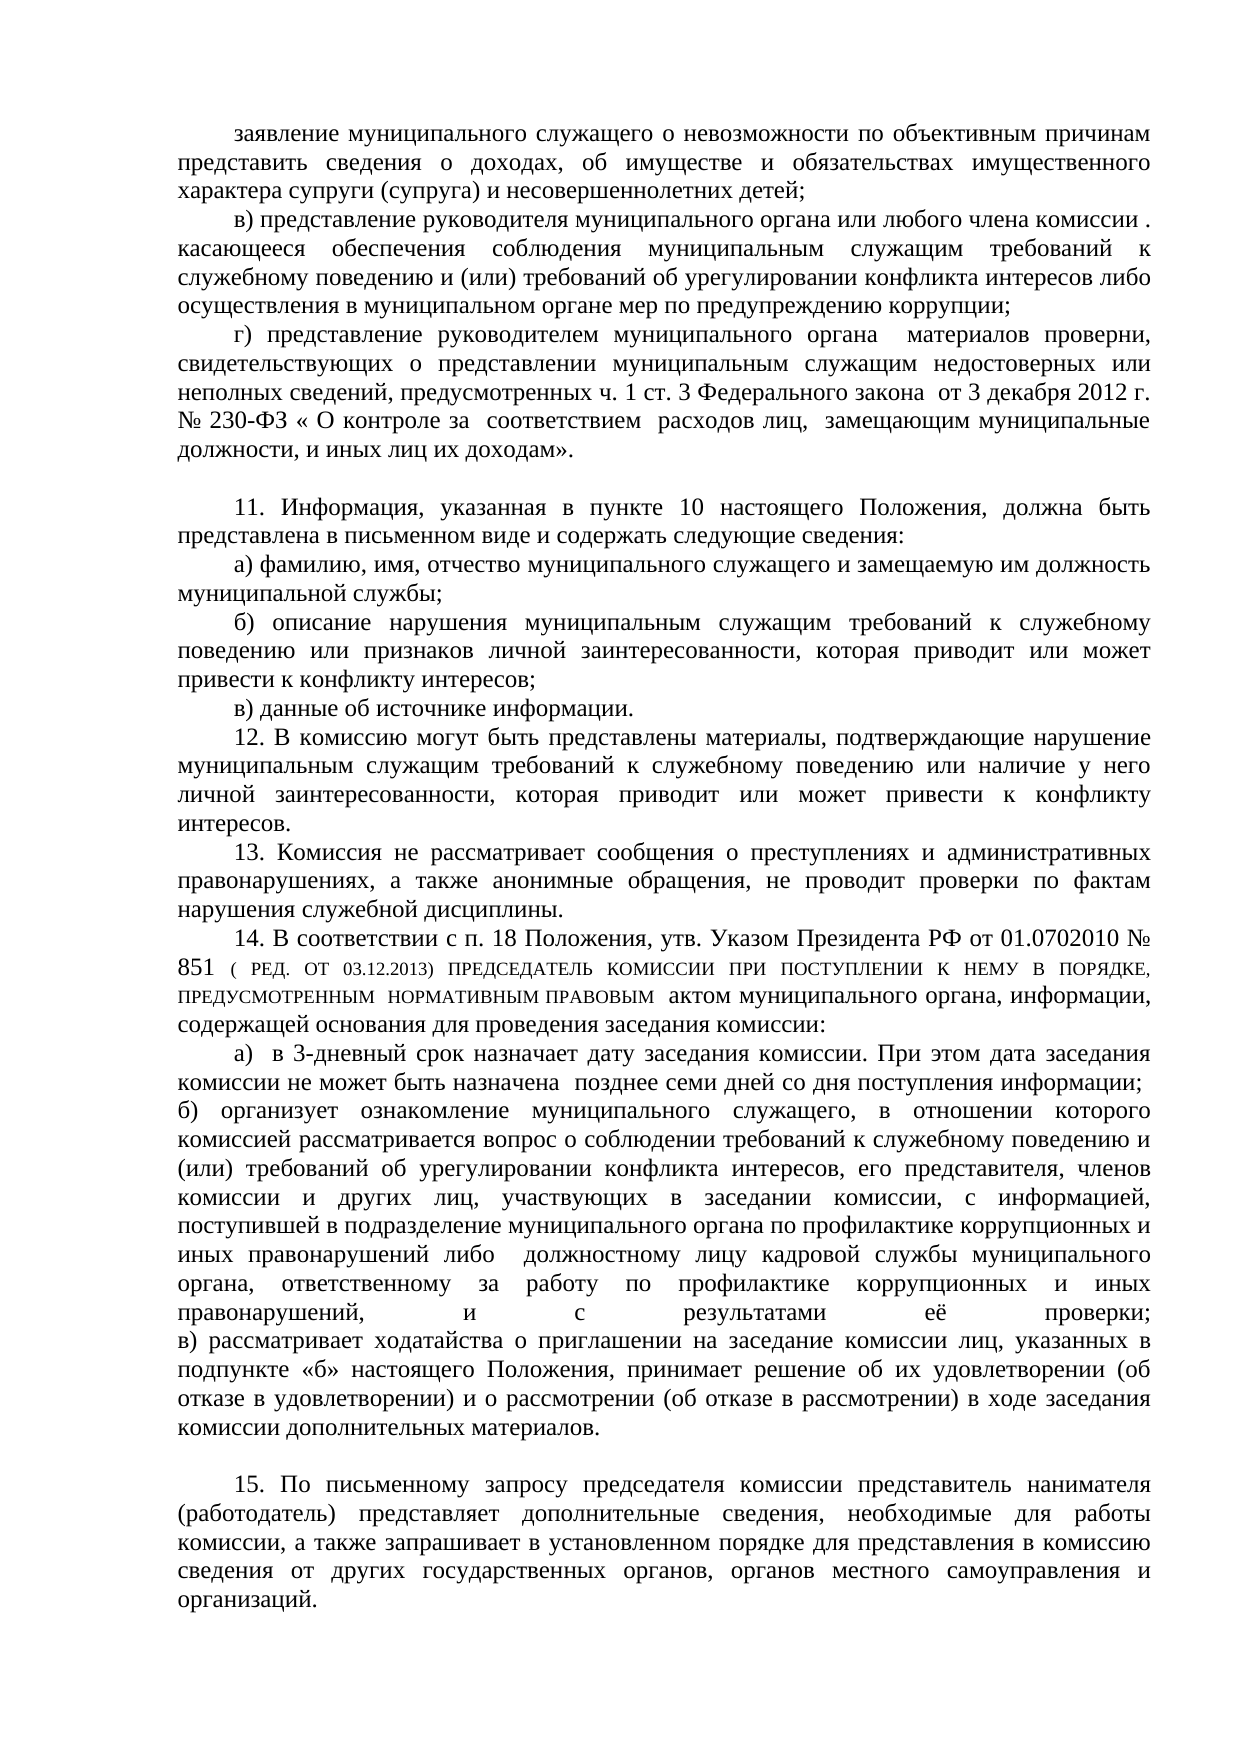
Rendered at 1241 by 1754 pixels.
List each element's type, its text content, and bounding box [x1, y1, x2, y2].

text 12. В комиссию могут быть представлены материалы, подтверждающие нарушение муниципальным служащим требований к служебному поведению или наличие у него личной заинтересованности, которая приводит или может привести к конфликту интересов. [177, 722, 1152, 837]
text 13. Комиссия не рассматривает сообщения о преступлениях и административных правонарушениях, а также анонимные обращения, не проводит проверки по фактам нарушения служебной дисциплины. [177, 837, 1152, 923]
text г) представление руководителем муниципального органа материалов проверни, свидетельствующих о представлении муниципальным служащим недостоверных или неполных сведений, предусмотренных ч. 1 ст. 3 Федерального закона от 3 декабря 2012 г. № 230-ФЗ « О контроле за соответствием расходов лиц, замещающим муниципальные должности, и иных лиц их доходам». [177, 319, 1152, 463]
text 14. В соответствии с п. 18 Положения, утв. Указом Президента РФ от 01.0702010 № 851 ( РЕД. ОТ 03.12.2013) ПРЕДСЕДАТЕЛЬ КОМИССИИ ПРИ ПОСТУПЛЕНИИ К НЕМУ В ПОРЯДКЕ, ПРЕДУСМОТРЕННЫМ НОРМАТИВНЫМ ПРАВОВЫМ актом муниципального органа, информации, содержащей основания для проведения заседания комиссии: [177, 923, 1152, 1038]
text заявление муниципального служащего о невозможности по объективным причинам представить сведения о доходах, об имуществе и обязательствах имущественного характера супруги (супруга) и несовершеннолетних детей; [177, 118, 1152, 204]
text 15. По письменному запросу председателя комиссии представитель нанимателя (работодатель) представляет дополнительные сведения, необходимые для работы комиссии, а также запрашивает в установленном порядке для представления в комиссию сведения от других государственных органов, органов местного самоуправления и организаций. [177, 1469, 1152, 1613]
text а) в 3-дневный срок назначает дату заседания комиссии. При этом дата заседания комиссии не может быть назначена позднее семи дней со дня поступления информации; б) организует ознакомление муниципального служащего, в отношении которого комиссией рассматривается вопрос о соблюдении требований к служебному поведению и (или) требований об урегулировании конфликта интересов, его представителя, членов комиссии и других лиц, участвующих в заседании комиссии, с информацией, поступившей в подразделение муниципального органа по профилактике коррупционных и иных правонарушений либо должностному лицу кадровой службы муниципального органа, ответственному за работу по профилактике коррупционных и иных правонарушений, и с результатами её проверки; в) рассматривает ходатайства о приглашении на заседание комиссии лиц, указанных в подпункте «б» настоящего Положения, принимает решение об их удовлетворении (об отказе в удовлетворении) и о рассмотрении (об отказе в рассмотрении) в ходе заседания комиссии дополнительных материалов. [177, 1038, 1152, 1441]
text а) фамилию, имя, отчество муниципального служащего и замещаемую им должность муниципальной службы; [177, 549, 1152, 607]
text 11. Информация, указанная в пункте 10 настоящего Положения, должна быть представлена в письменном виде и содержать следующие сведения: [177, 492, 1152, 549]
text в) представление руководителя муниципального органа или любого члена комиссии . касающееся обеспечения соблюдения муниципальным служащим требований к служебному поведению и (или) требований об урегулировании конфликта интересов либо осуществления в муниципальном органе мер по предупреждению коррупции; [177, 204, 1152, 319]
text б) описание нарушения муниципальным служащим требований к служебному поведению или признаков личной заинтересованности, которая приводит или может привести к конфликту интересов; [177, 607, 1152, 693]
text в) данные об источнике информации. [177, 693, 1152, 722]
